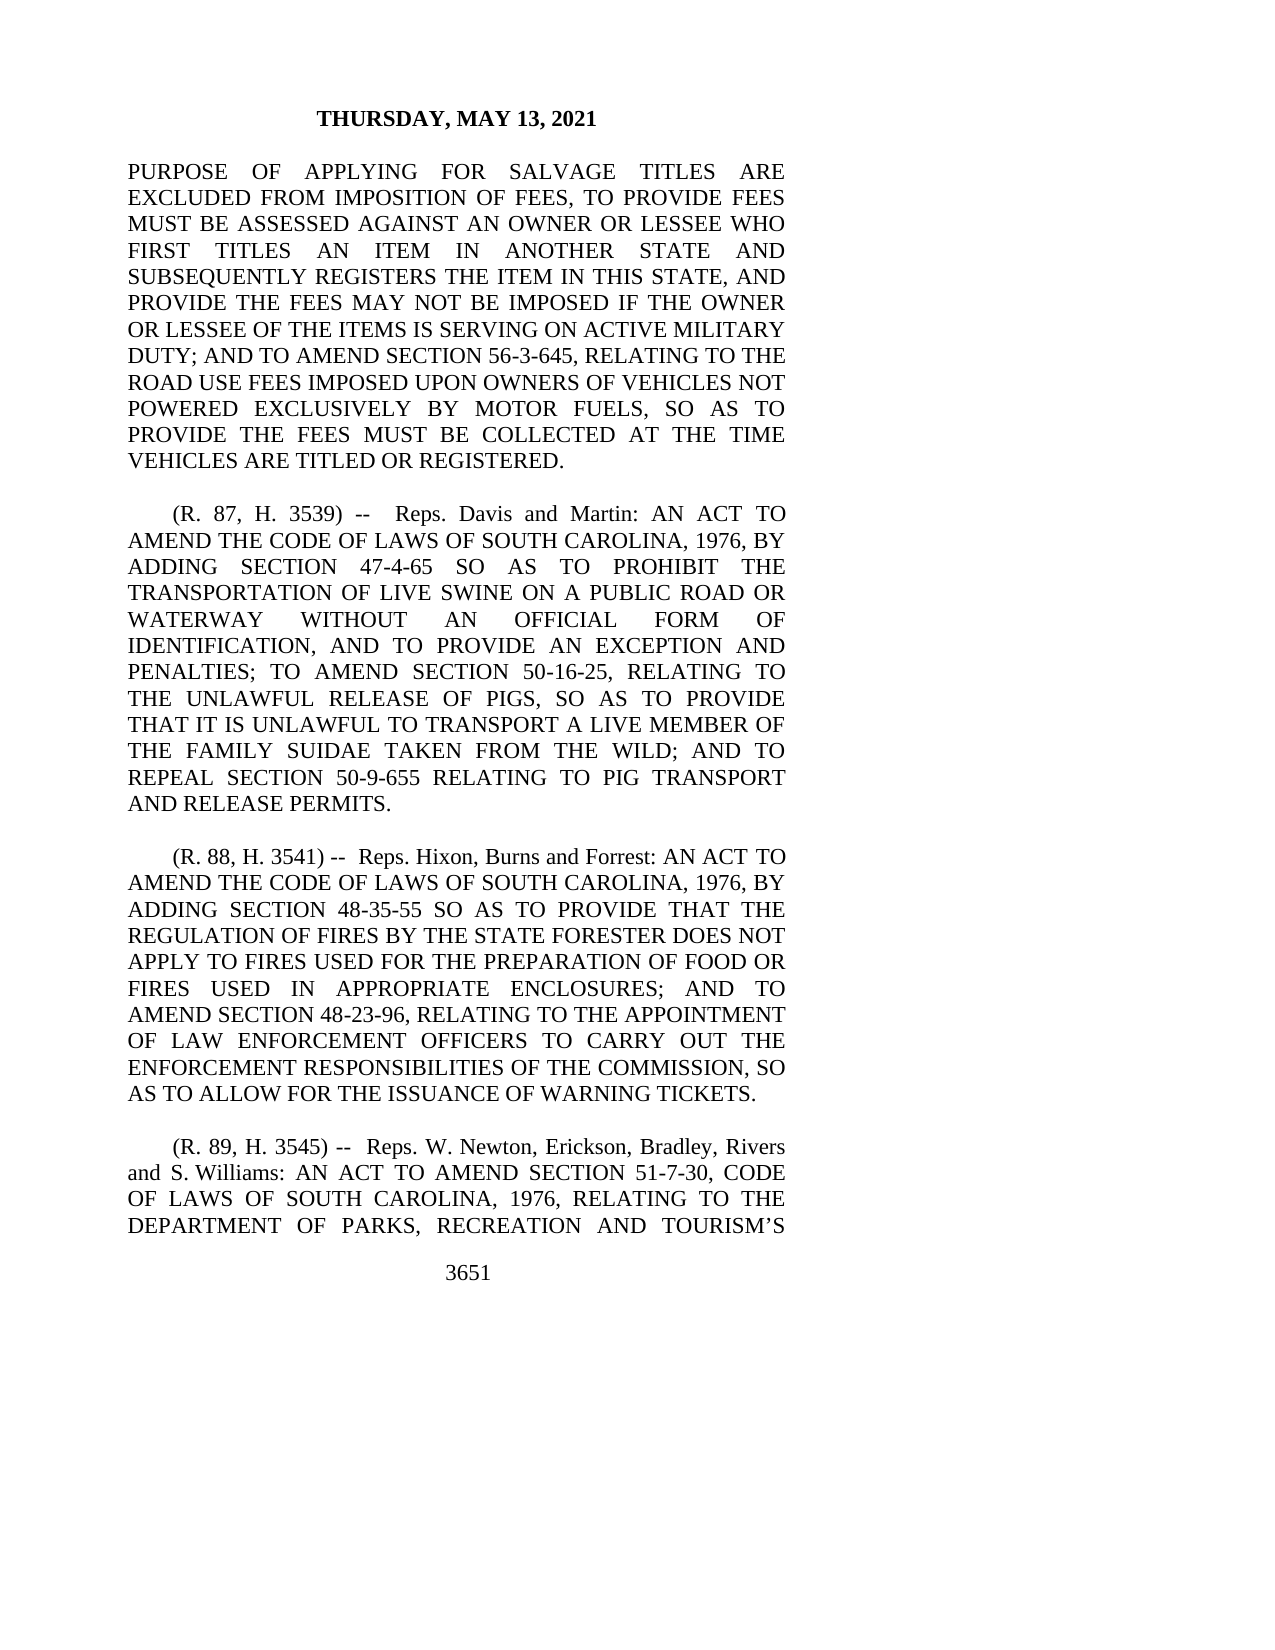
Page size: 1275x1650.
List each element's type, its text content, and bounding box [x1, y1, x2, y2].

text (R. 88, H. 3541) -- Reps. Hixon, Burns and Forrest: AN ACT TO AMEND THE CODE OF LAWS OF SOUTH CAROLINA, 1976, BY ADDING SECTION 48-35-55 SO AS TO PROVIDE THAT THE REGULATION OF FIRES BY THE STATE FORESTER DOES NOT APPLY TO FIRES USED FOR THE PREPARATION OF FOOD OR FIRES USED IN APPROPRIATE ENCLOSURES; AND TO AMEND SECTION 48-23-96, RELATING TO THE APPOINTMENT OF LAW ENFORCEMENT OFFICERS TO CARRY OUT THE ENFORCEMENT RESPONSIBILITIES OF THE COMMISSION, SO AS TO ALLOW FOR THE ISSUANCE OF WARNING TICKETS. [127, 843, 786, 1106]
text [127, 158, 786, 474]
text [127, 1133, 786, 1238]
text (R. 87, H. 3539) -- Reps. Davis and Martin: AN ACT TO AMEND THE CODE OF LAWS OF SOUTH CAROLINA, 1976, BY ADDING SECTION 47-4-65 SO AS TO PROHIBIT THE TRANSPORTATION OF LIVE SWINE ON A PUBLIC ROAD OR WATERWAY WITHOUT AN OFFICIAL FORM OF IDENTIFICATION, AND TO PROVIDE AN EXCEPTION AND PENALTIES; TO AMEND SECTION 50-16-25, RELATING TO THE UNLAWFUL RELEASE OF PIGS, SO AS TO PROVIDE THAT IT IS UNLAWFUL TO TRANSPORT A LIVE MEMBER OF THE FAMILY SUIDAE TAKEN FROM THE WILD; AND TO REPEAL SECTION 50-9-655 RELATING TO PIG TRANSPORT AND RELEASE PERMITS. [127, 500, 786, 817]
